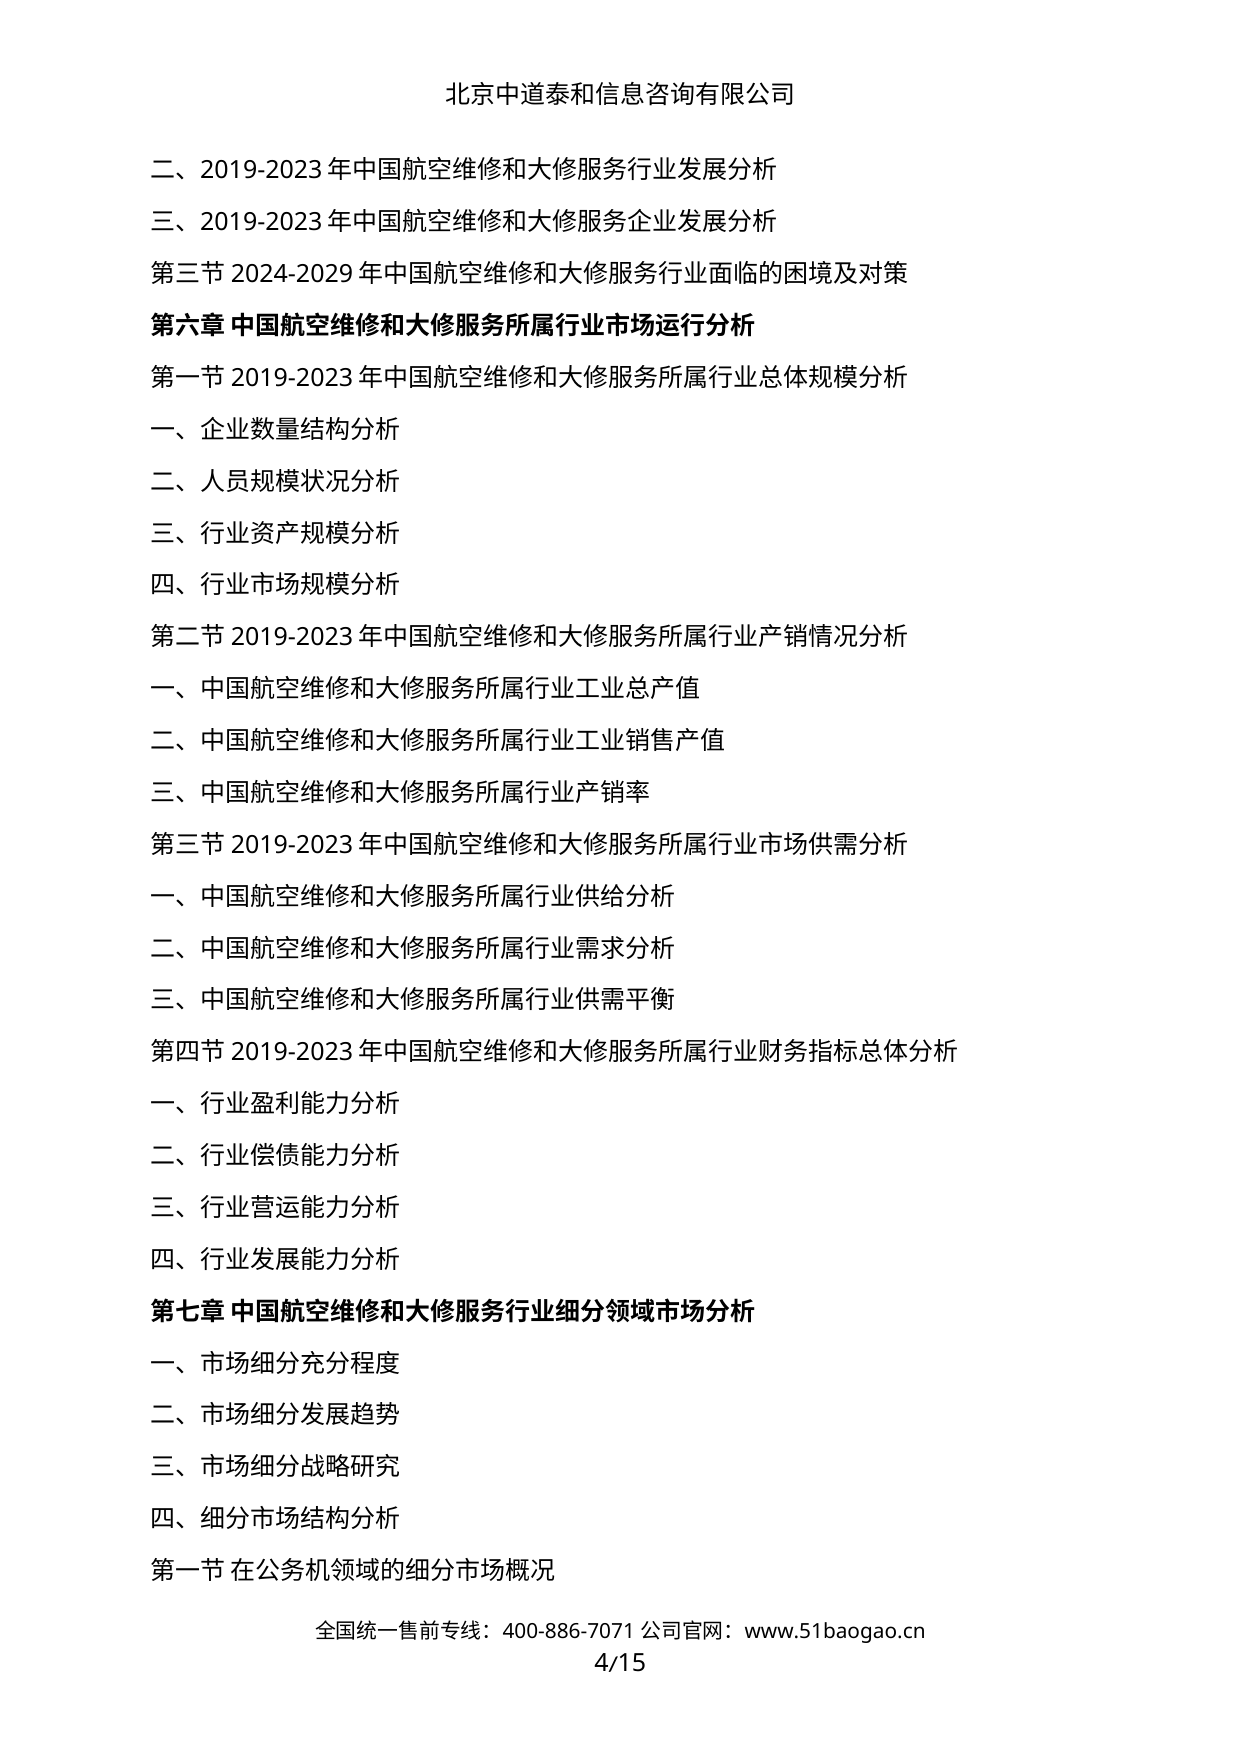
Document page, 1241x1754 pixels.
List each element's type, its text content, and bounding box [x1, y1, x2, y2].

text 一、中国航空维修和大修服务所属行业工业总产值 [150, 669, 1090, 705]
text 二、2019-2023年中国航空维修和大修服务行业发展分析 [150, 150, 1090, 186]
text 一、行业盈利能力分析 [150, 1084, 1090, 1120]
text 二、中国航空维修和大修服务所属行业工业销售产值 [150, 721, 1090, 757]
text 二、行业偿债能力分析 [150, 1136, 1090, 1172]
text 二、人员规模状况分析 [150, 461, 1090, 497]
text 三、行业资产规模分析 [150, 513, 1090, 549]
text 三、中国航空维修和大修服务所属行业产销率 [150, 772, 1090, 809]
text 四、行业市场规模分析 [150, 565, 1090, 601]
text 第三节 2019-2023年中国航空维修和大修服务所属行业市场供需分析 [150, 824, 1090, 861]
text 第二节 2019-2023年中国航空维修和大修服务所属行业产销情况分析 [150, 617, 1090, 653]
text 四、行业发展能力分析 [150, 1239, 1090, 1276]
text 三、市场细分战略研究 [150, 1447, 1090, 1483]
text 二、中国航空维修和大修服务所属行业需求分析 [150, 928, 1090, 964]
text 三、中国航空维修和大修服务所属行业供需平衡 [150, 980, 1090, 1016]
text 三、行业营运能力分析 [150, 1187, 1090, 1224]
text 第一节 2019-2023年中国航空维修和大修服务所属行业总体规模分析 [150, 357, 1090, 394]
text 第七章 中国航空维修和大修服务行业细分领域市场分析 [150, 1291, 1090, 1327]
text 三、2019-2023年中国航空维修和大修服务企业发展分析 [150, 202, 1090, 238]
text 一、中国航空维修和大修服务所属行业供给分析 [150, 876, 1090, 912]
text 第三节 2024-2029年中国航空维修和大修服务行业面临的困境及对策 [150, 254, 1090, 290]
text 第四节 2019-2023年中国航空维修和大修服务所属行业财务指标总体分析 [150, 1032, 1090, 1068]
text 一、企业数量结构分析 [150, 409, 1090, 446]
text 四、细分市场结构分析 [150, 1499, 1090, 1535]
text 第六章 中国航空维修和大修服务所属行业市场运行分析 [150, 306, 1090, 342]
text 一、市场细分充分程度 [150, 1343, 1090, 1379]
text 二、市场细分发展趋势 [150, 1395, 1090, 1431]
text 第一节 在公务机领域的细分市场概况 [150, 1551, 1090, 1587]
